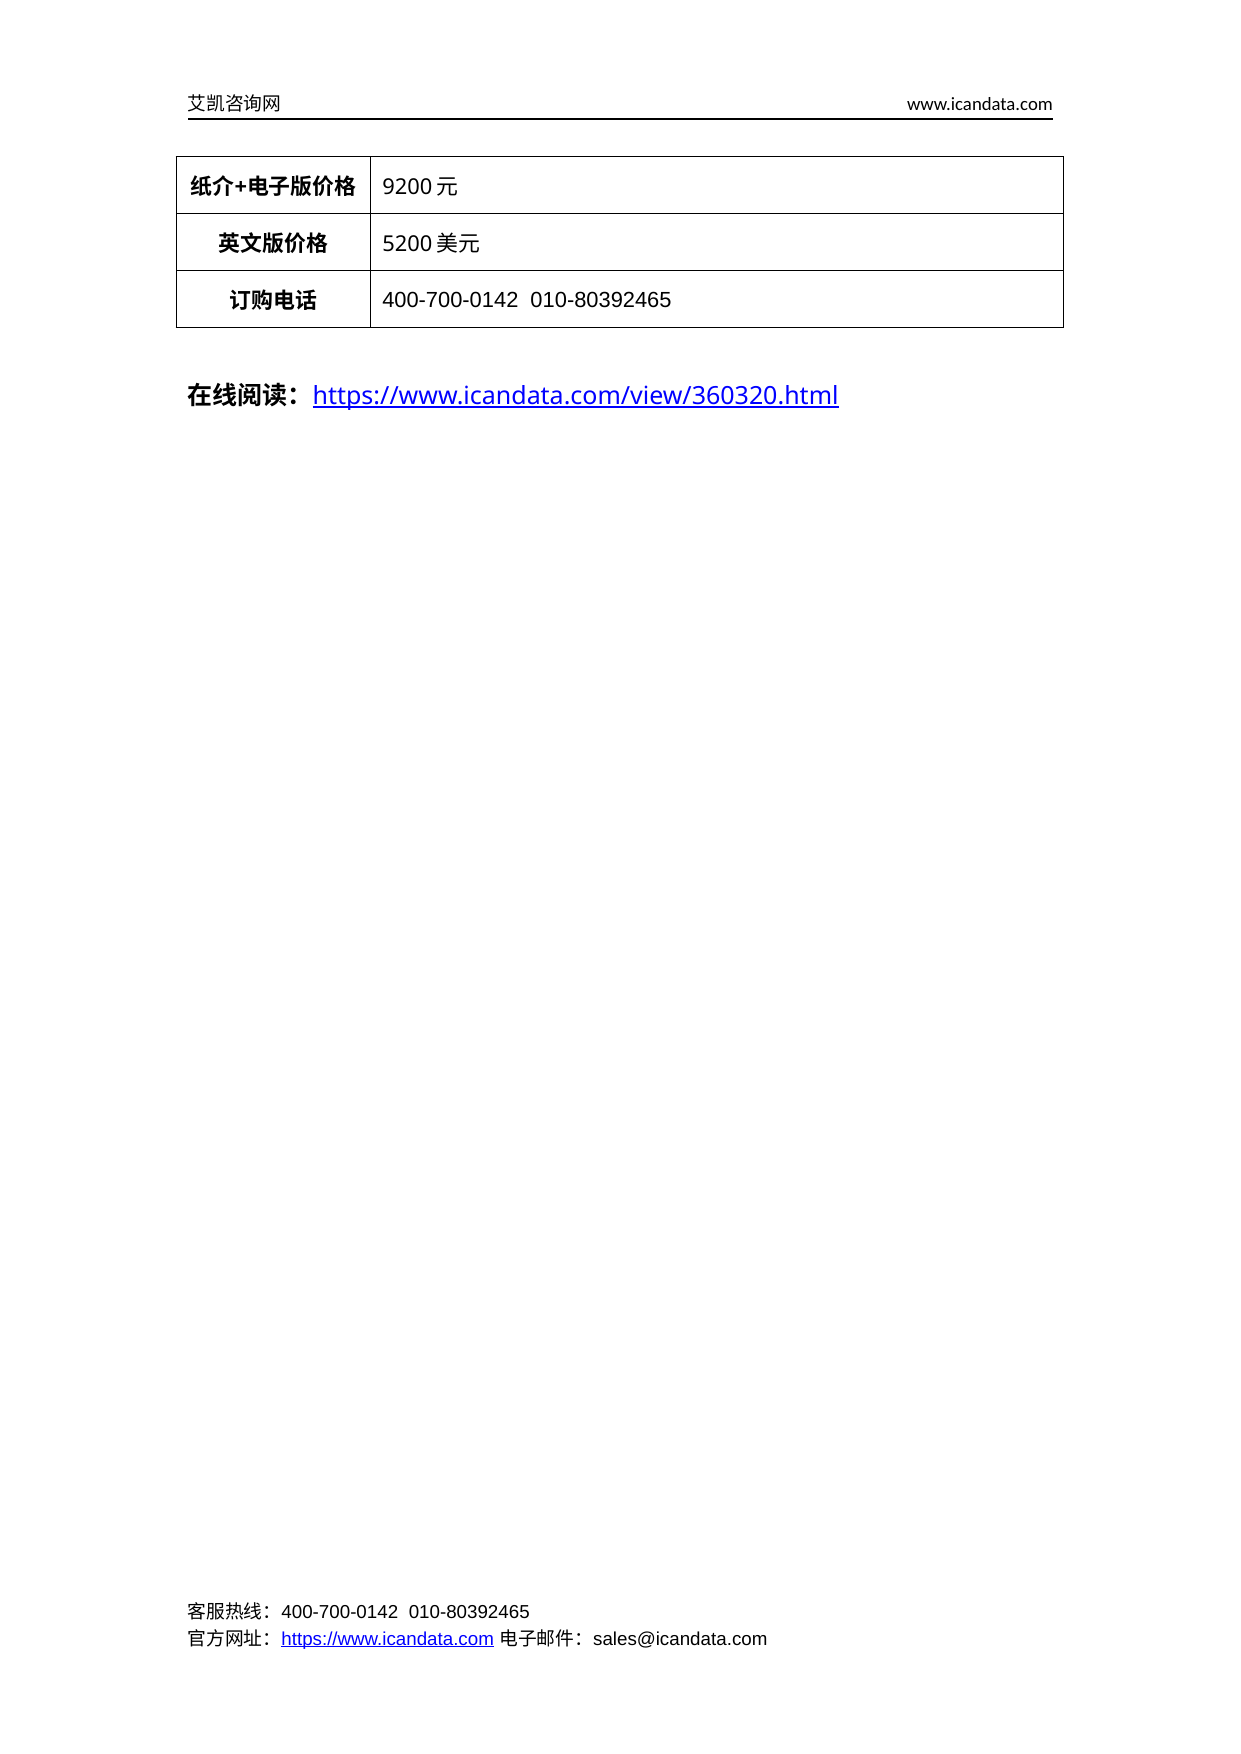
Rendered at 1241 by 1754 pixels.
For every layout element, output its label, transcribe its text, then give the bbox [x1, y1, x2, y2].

table_cell 订购电话 [177, 271, 370, 327]
table_cell 9200元 [371, 157, 1063, 213]
text 在线阅读：https://www.icandata.com/view/360320.html [187, 361, 1053, 426]
table_cell 5200美元 [371, 214, 1063, 270]
table_cell 英文版价格 [177, 214, 370, 270]
table_cell 400-700-0142 010-80392465 [371, 271, 1063, 327]
table_cell 纸介+电子版价格 [177, 157, 370, 213]
